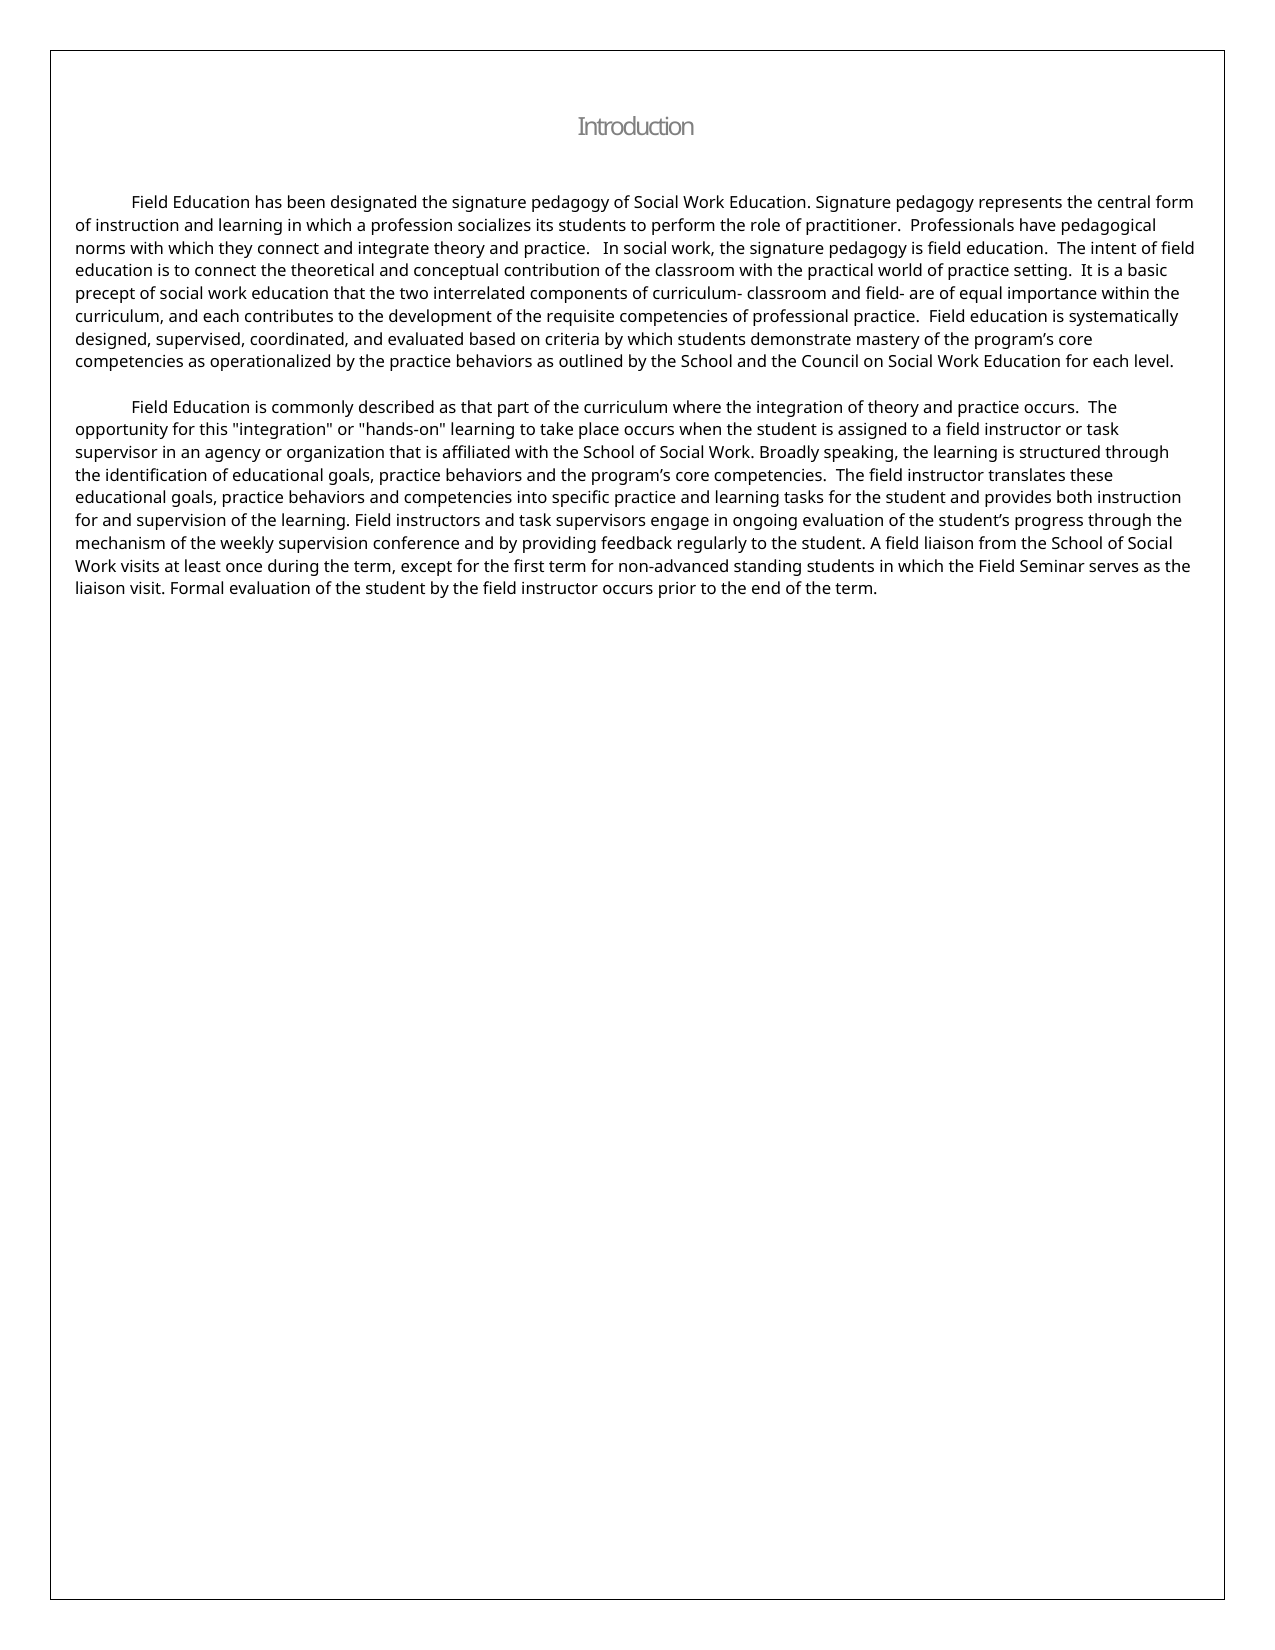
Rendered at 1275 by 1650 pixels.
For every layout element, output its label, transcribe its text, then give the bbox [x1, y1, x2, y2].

text Field Education is commonly described as that part of the curriculum where the integration of theory and practice occurs. The opportunity for this "integration" or "hands-on" learning to take place occurs when the student is assigned to a field instructor or task supervisor in an agency or organization that is affiliated with the School of Social Work. Broadly speaking, the learning is structured through the identification of educational goals, practice behaviors and the program’s core competencies. The field instructor translates these educational goals, practice behaviors and competencies into specific practice and learning tasks for the student and provides both instruction for and supervision of the learning. Field instructors and task supervisors engage in ongoing evaluation of the student’s progress through the mechanism of the weekly supervision conference and by providing feedback regularly to the student. A field liaison from the School of Social Work visits at least once during the term, except for the first term for non-advanced standing students in which the Field Seminar serves as the liaison visit. Formal evaluation of the student by the field instructor occurs prior to the end of the term. [75, 395, 1200, 599]
subtitle Introduction [75, 109, 1200, 143]
text Field Education has been designated the signature pedagogy of Social Work Education. Signature pedagogy represents the central form of instruction and learning in which a profession socializes its students to perform the role of practitioner. Professionals have pedagogical norms with which they connect and integrate theory and practice. In social work, the signature pedagogy is field education. The intent of field education is to connect the theoretical and conceptual contribution of the classroom with the practical world of practice setting. It is a basic precept of social work education that the two interrelated components of curriculum- classroom and field- are of equal importance within the curriculum, and each contributes to the development of the requisite competencies of professional practice. Field education is systematically designed, supervised, coordinated, and evaluated based on criteria by which students demonstrate mastery of the program’s core competencies as operationalized by the practice behaviors as outlined by the School and the Council on Social Work Education for each level. [75, 191, 1200, 372]
